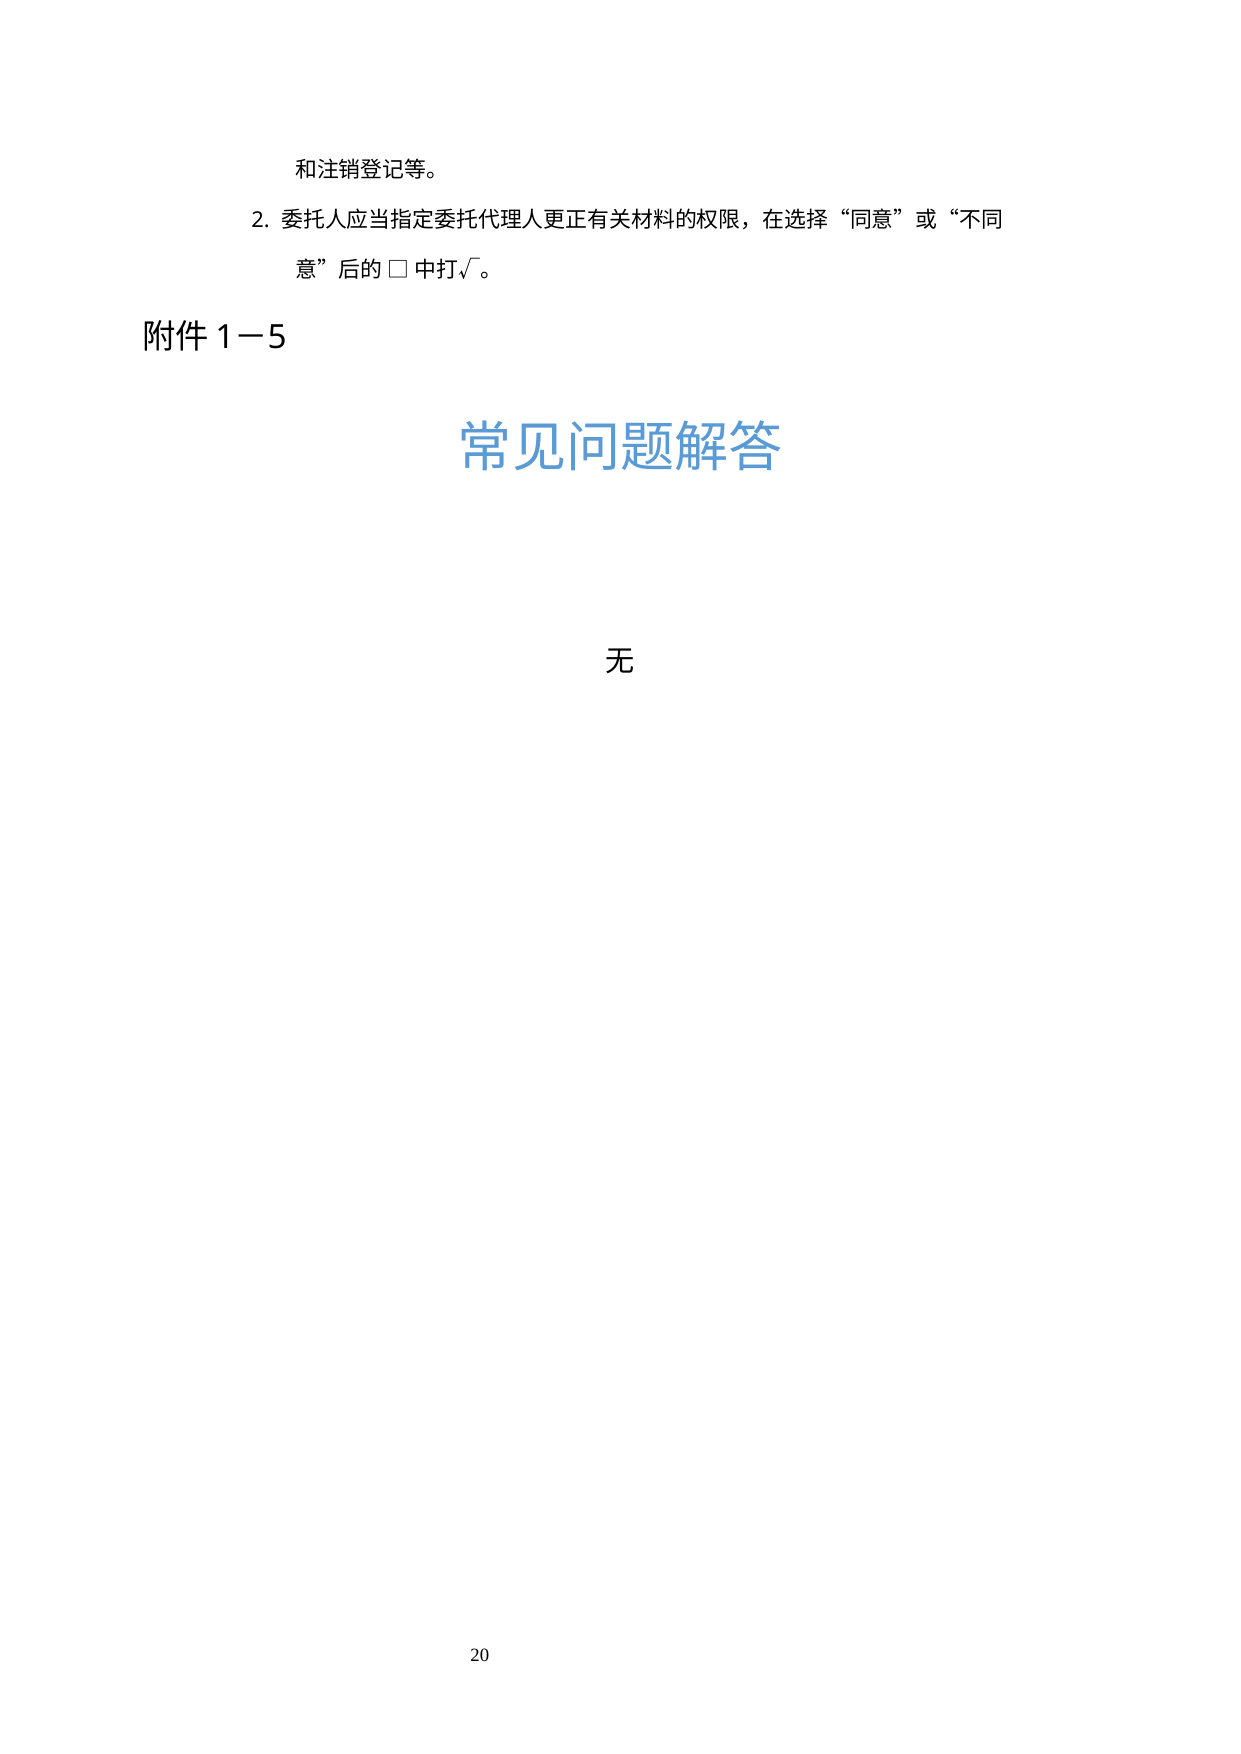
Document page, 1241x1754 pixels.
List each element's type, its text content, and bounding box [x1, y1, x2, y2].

text 常见问题解答 [142, 392, 1098, 493]
text 和注销登记等。 [142, 151, 1098, 185]
text 2. 委托人应当指定委托代理人更正有关材料的权限，在选择“同意”或“不同 [142, 201, 1098, 235]
text 附件1－5 [142, 300, 1098, 368]
text 意”后的 □ 中打√。 [142, 251, 1098, 284]
text 无 [142, 625, 1098, 693]
